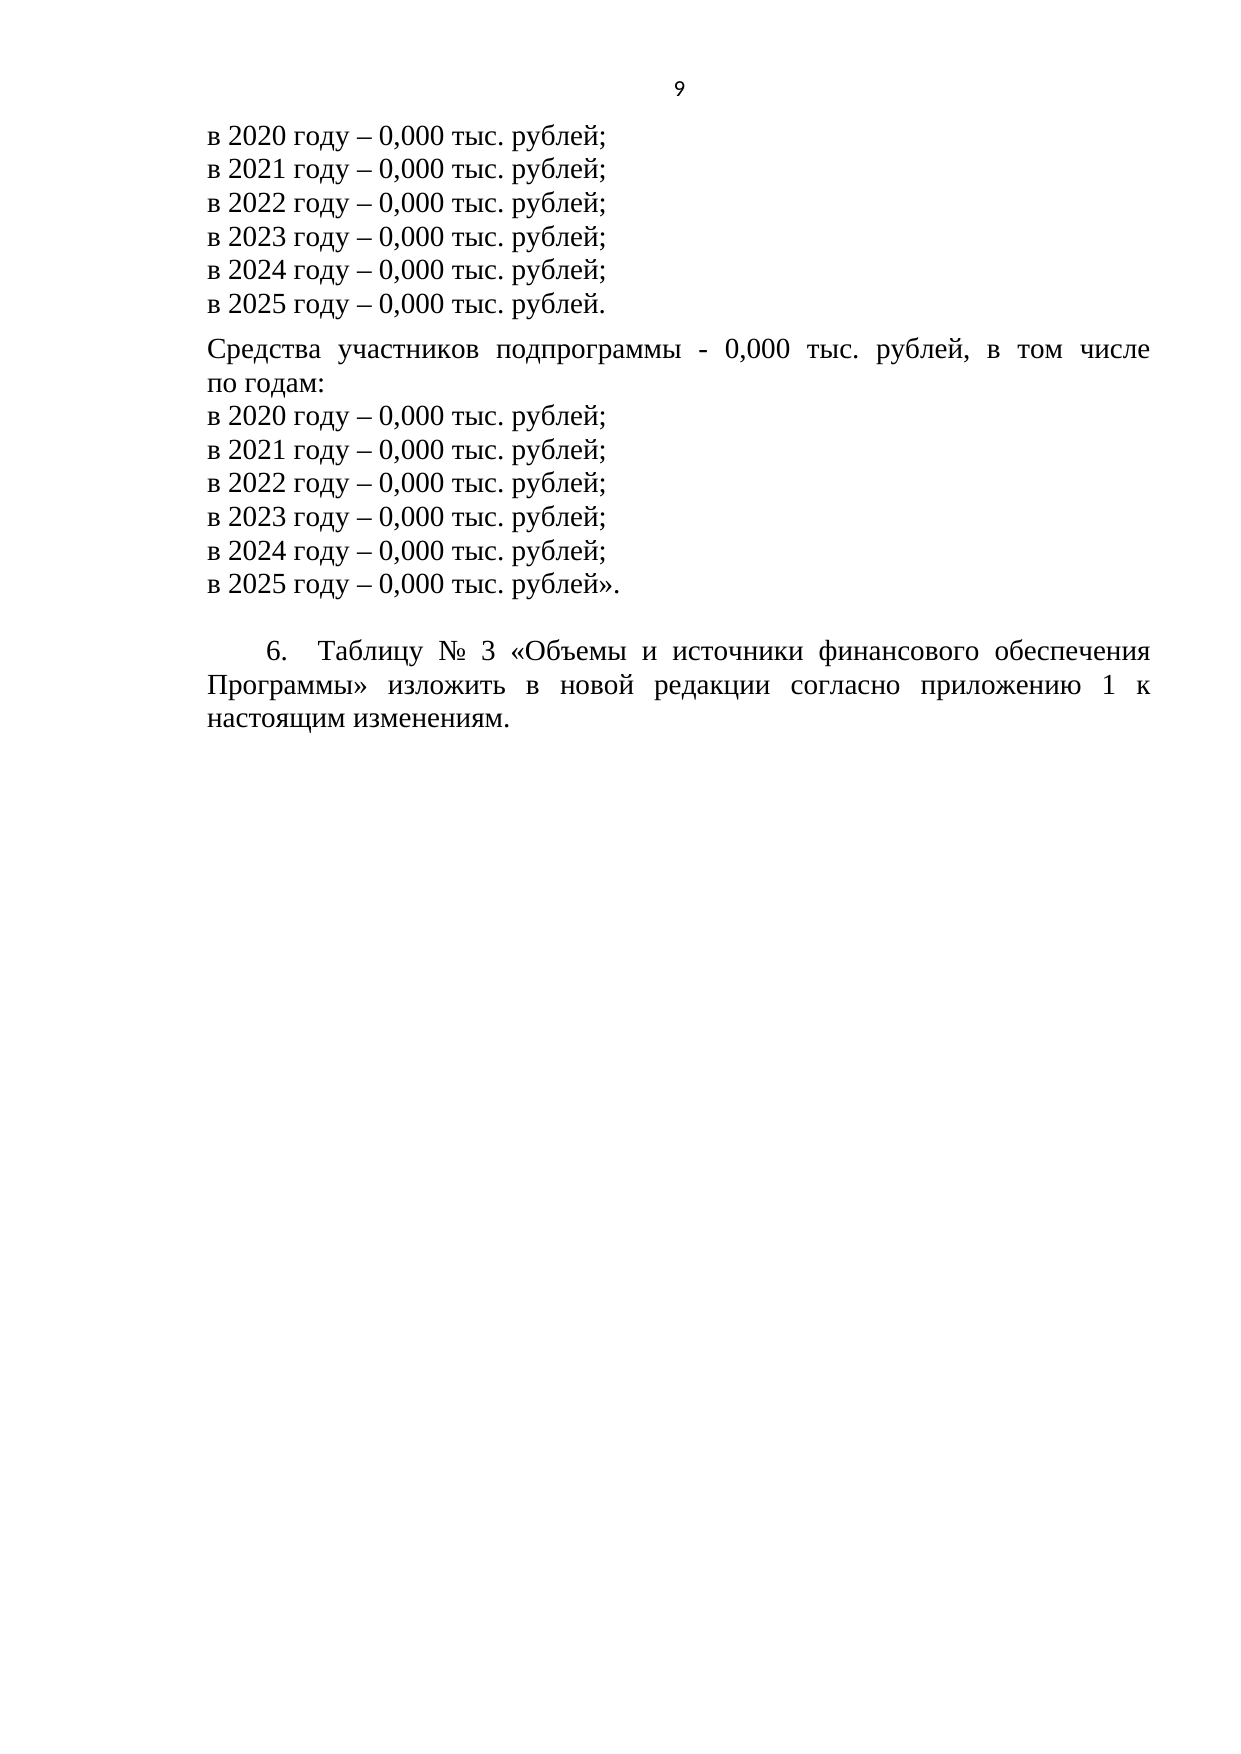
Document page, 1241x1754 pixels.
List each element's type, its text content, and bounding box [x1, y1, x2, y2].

text в 2025 году – 0,000 тыс. рублей». [207, 566, 1152, 600]
list в 2023 году – 0,000 тыс. рублей; [207, 219, 1152, 252]
list в 2020 году – 0,000 тыс. рублей; [207, 118, 1152, 152]
text Средства участников подпрограммы - 0,000 тыс. рублей, в том числе по годам: [207, 331, 1152, 398]
list в 2022 году – 0,000 тыс. рублей; [207, 185, 1152, 219]
list в 2022 году – 0,000 тыс. рублей; [207, 466, 1152, 499]
list в 2025 году – 0,000 тыс. рублей. [207, 286, 1152, 319]
list в 2020 году – 0,000 тыс. рублей; [207, 398, 1152, 432]
list в 2024 году – 0,000 тыс. рублей; [207, 252, 1152, 286]
list 6. Таблицу № 3 «Объемы и источники финансового обеспечения Программы» изложить в новой редакции согласно приложению 1 к настоящим изменениям. [207, 633, 1152, 734]
list в 2023 году – 0,000 тыс. рублей; [207, 499, 1152, 533]
list в 2021 году – 0,000 тыс. рублей; [207, 432, 1152, 466]
list в 2021 году – 0,000 тыс. рублей; [207, 152, 1152, 185]
list в 2024 году – 0,000 тыс. рублей; [207, 533, 1152, 566]
